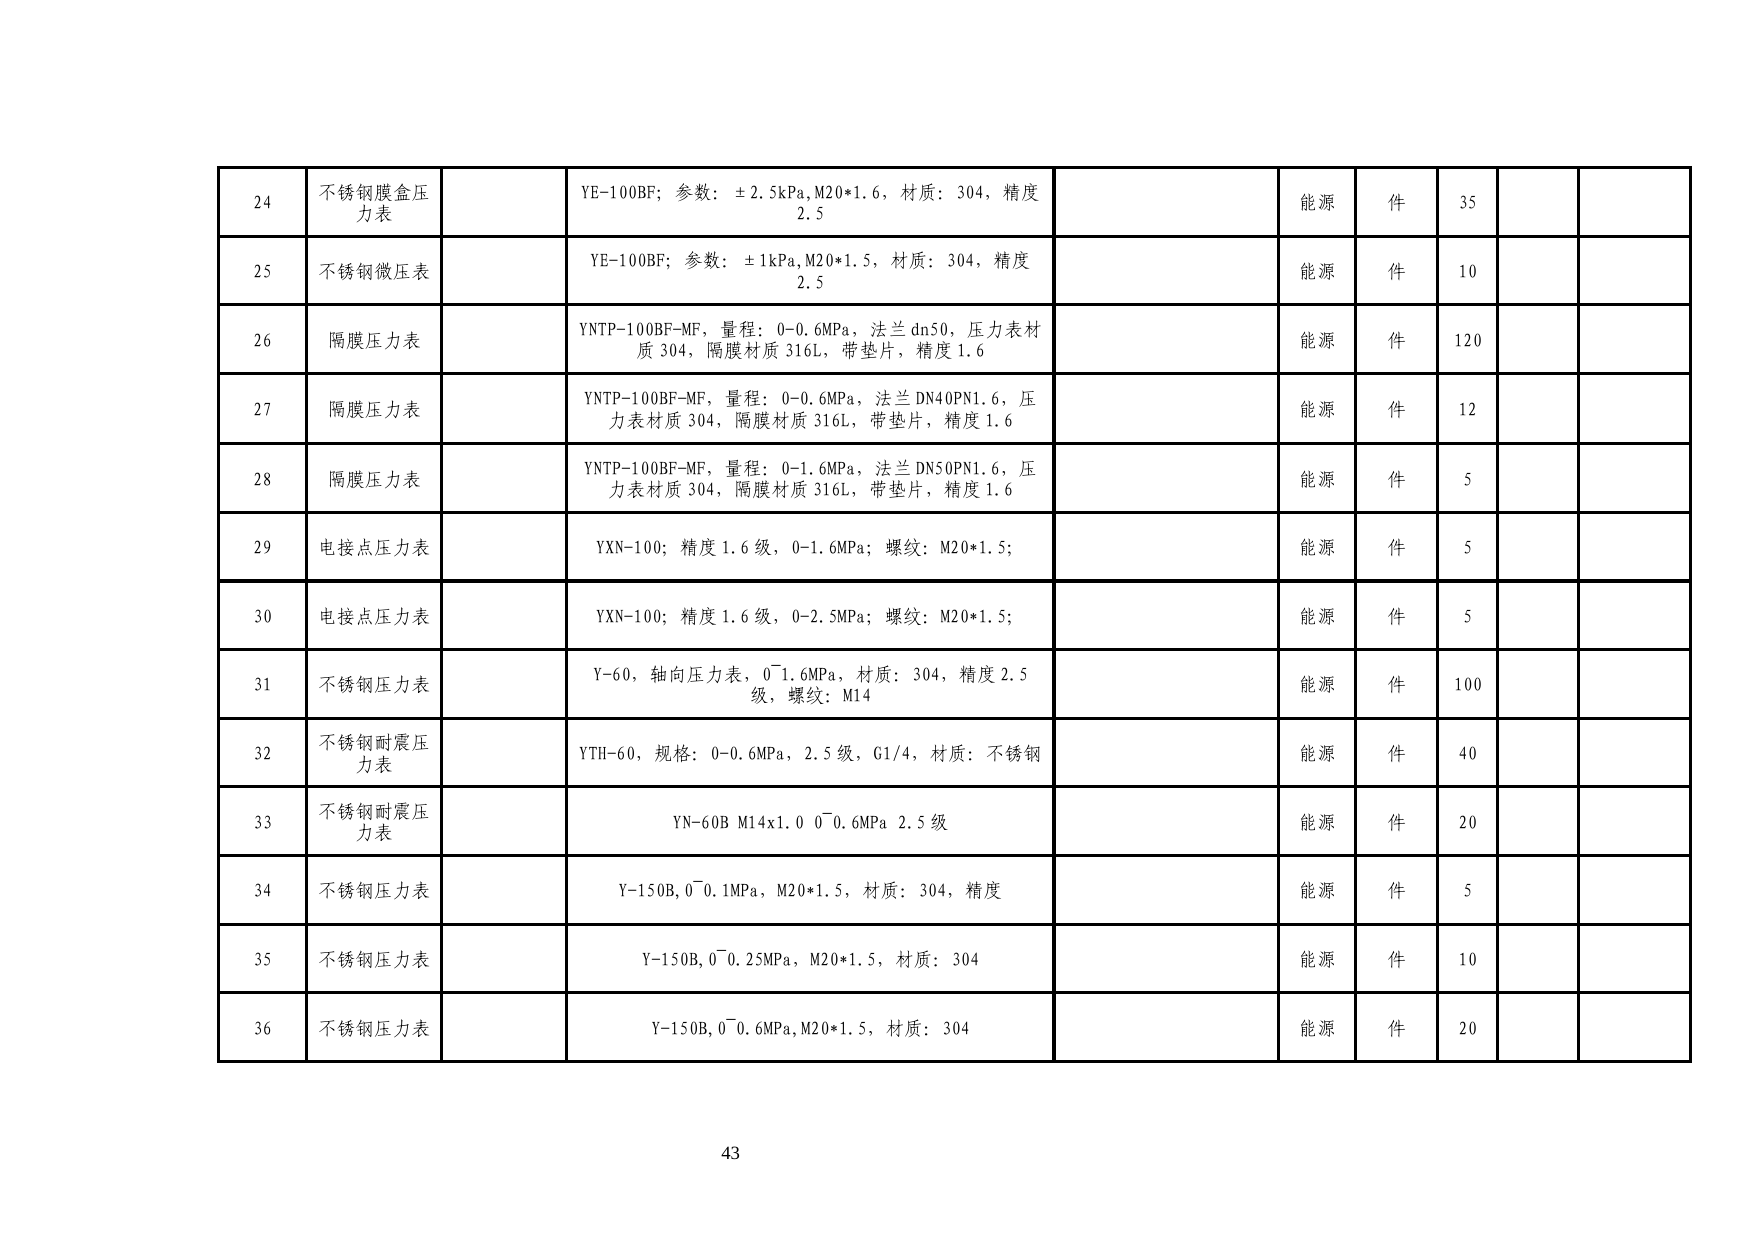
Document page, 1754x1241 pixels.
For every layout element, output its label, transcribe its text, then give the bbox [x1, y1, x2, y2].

table_cell Y-150B,0~0.1MPa，M20*1.5，材质：304，精度 [568, 857, 1052, 922]
table_cell 36 [220, 994, 305, 1060]
table_cell 不锈钢压力表 [308, 651, 440, 717]
table_cell 件 [1357, 720, 1436, 785]
table_cell [443, 926, 565, 991]
table_cell [1580, 375, 1689, 442]
table_cell 能源 [1280, 926, 1354, 991]
table_cell 100 [1439, 651, 1496, 717]
table_cell [1056, 651, 1277, 717]
table_cell 34 [220, 857, 305, 922]
table_cell [1056, 514, 1277, 579]
table_cell 25 [220, 238, 305, 303]
table_cell 不锈钢耐震压力表 [308, 720, 440, 785]
table_cell [1580, 720, 1689, 785]
table_cell [1056, 720, 1277, 785]
table_cell 能源 [1280, 994, 1354, 1060]
table_cell 35 [1439, 169, 1496, 234]
table_cell [1499, 651, 1577, 717]
table_cell Y-60，轴向压力表，0~1.6MPa，材质：304，精度2.5级，螺纹：M14 [568, 651, 1052, 717]
table_cell [443, 238, 565, 303]
table_cell [1580, 994, 1689, 1060]
table_cell 不锈钢压力表 [308, 857, 440, 922]
table_cell 5 [1439, 857, 1496, 922]
table_cell 件 [1357, 445, 1436, 511]
table_cell YE-100BF；参数：±1kPa,M20*1.5，材质：304，精度2.5 [568, 238, 1052, 303]
table_cell [1499, 306, 1577, 372]
table_cell [443, 514, 565, 579]
table_cell 35 [220, 926, 305, 991]
table_cell [443, 994, 565, 1060]
table_cell 5 [1439, 583, 1496, 648]
table_cell [1580, 788, 1689, 854]
table_cell 不锈钢微压表 [308, 238, 440, 303]
table_cell YXN-100；精度1.6级，0-2.5MPa；螺纹：M20*1.5； [568, 583, 1052, 648]
table_cell [1499, 720, 1577, 785]
table_cell YNTP-100BF-MF，量程：0-0.6MPa，法兰dn50，压力表材质304，隔膜材质316L，带垫片，精度1.6 [568, 306, 1052, 372]
table_cell [1056, 445, 1277, 511]
table_cell 30 [220, 583, 305, 648]
table_cell 能源 [1280, 169, 1354, 234]
table_cell 31 [220, 651, 305, 717]
table_cell [1580, 583, 1689, 648]
table_cell 能源 [1280, 514, 1354, 579]
table_cell 件 [1357, 857, 1436, 922]
table_cell 12 [1439, 375, 1496, 442]
table_cell 能源 [1280, 445, 1354, 511]
table_cell 能源 [1280, 583, 1354, 648]
table_cell [1056, 994, 1277, 1060]
table_cell YXN-100；精度1.6级，0-1.6MPa；螺纹：M20*1.5； [568, 514, 1052, 579]
table_cell 10 [1439, 238, 1496, 303]
table_cell 件 [1357, 926, 1436, 991]
table_cell 件 [1357, 375, 1436, 442]
table_cell 隔膜压力表 [308, 375, 440, 442]
table_cell [1056, 857, 1277, 922]
table_cell 件 [1357, 169, 1436, 234]
table_cell 能源 [1280, 651, 1354, 717]
table_cell 电接点压力表 [308, 583, 440, 648]
table_cell [1499, 857, 1577, 922]
table_cell 不锈钢压力表 [308, 926, 440, 991]
table_cell 10 [1439, 926, 1496, 991]
table_cell [1056, 583, 1277, 648]
table_cell 5 [1439, 445, 1496, 511]
table_cell YN-60B M14x1.0 0~0.6MPa 2.5级 [568, 788, 1052, 854]
table_cell 32 [220, 720, 305, 785]
table_cell 27 [220, 375, 305, 442]
table_cell [443, 720, 565, 785]
table_cell 能源 [1280, 720, 1354, 785]
table_cell [1499, 375, 1577, 442]
table_cell 20 [1439, 788, 1496, 854]
table_cell [1056, 375, 1277, 442]
table_cell [1580, 926, 1689, 991]
table_cell 33 [220, 788, 305, 854]
table_cell 隔膜压力表 [308, 445, 440, 511]
table_cell [1580, 238, 1689, 303]
table_cell 29 [220, 514, 305, 579]
table_cell 26 [220, 306, 305, 372]
table_cell 能源 [1280, 238, 1354, 303]
table_cell YNTP-100BF-MF，量程：0-0.6MPa，法兰DN40PN1.6，压力表材质304，隔膜材质316L，带垫片，精度1.6 [568, 375, 1052, 442]
table_cell [1499, 788, 1577, 854]
table_cell [1499, 514, 1577, 579]
table_cell YE-100BF；参数：±2.5kPa,M20*1.6，材质：304，精度2.5 [568, 169, 1052, 234]
table_cell [443, 306, 565, 372]
table_cell [1580, 306, 1689, 372]
table_cell 20 [1439, 994, 1496, 1060]
table_cell [1580, 169, 1689, 234]
table_cell [1056, 926, 1277, 991]
table_cell 件 [1357, 788, 1436, 854]
table_cell 件 [1357, 651, 1436, 717]
table_cell 5 [1439, 514, 1496, 579]
table_cell 能源 [1280, 857, 1354, 922]
table_cell 电接点压力表 [308, 514, 440, 579]
table_cell 能源 [1280, 306, 1354, 372]
table_cell 件 [1357, 306, 1436, 372]
table_cell [443, 857, 565, 922]
table_cell [1580, 857, 1689, 922]
table_cell [1499, 583, 1577, 648]
table_cell YTH-60，规格：0-0.6MPa，2.5级，G1/4，材质：不锈钢 [568, 720, 1052, 785]
table_cell 隔膜压力表 [308, 306, 440, 372]
table_cell 件 [1357, 583, 1436, 648]
table_cell [1580, 651, 1689, 717]
table_cell 40 [1439, 720, 1496, 785]
table_cell 不锈钢膜盒压力表 [308, 169, 440, 234]
table_cell [1056, 169, 1277, 234]
table_cell [443, 651, 565, 717]
table_cell 不锈钢压力表 [308, 994, 440, 1060]
table_cell 不锈钢耐震压力表 [308, 788, 440, 854]
table_cell Y-150B,0~0.25MPa，M20*1.5，材质：304 [568, 926, 1052, 991]
table_cell [1056, 306, 1277, 372]
table_cell [443, 375, 565, 442]
table_cell 件 [1357, 994, 1436, 1060]
table_cell [443, 445, 565, 511]
table_cell [443, 169, 565, 234]
table_cell YNTP-100BF-MF，量程：0-1.6MPa，法兰DN50PN1.6，压力表材质304，隔膜材质316L，带垫片，精度1.6 [568, 445, 1052, 511]
table_cell 120 [1439, 306, 1496, 372]
table_cell 件 [1357, 238, 1436, 303]
table_cell [1580, 445, 1689, 511]
table_cell [1499, 926, 1577, 991]
table_cell [1056, 788, 1277, 854]
table_cell 能源 [1280, 788, 1354, 854]
table_cell [1056, 238, 1277, 303]
table_cell [1499, 445, 1577, 511]
table_cell 能源 [1280, 375, 1354, 442]
table_cell [1580, 514, 1689, 579]
table_cell [443, 788, 565, 854]
table_cell [1499, 169, 1577, 234]
table_cell 24 [220, 169, 305, 234]
table_cell [443, 583, 565, 648]
table_cell Y-150B,0~0.6MPa,M20*1.5，材质：304 [568, 994, 1052, 1060]
table_cell [1499, 994, 1577, 1060]
table_cell 件 [1357, 514, 1436, 579]
table_cell [1499, 238, 1577, 303]
table_cell 28 [220, 445, 305, 511]
